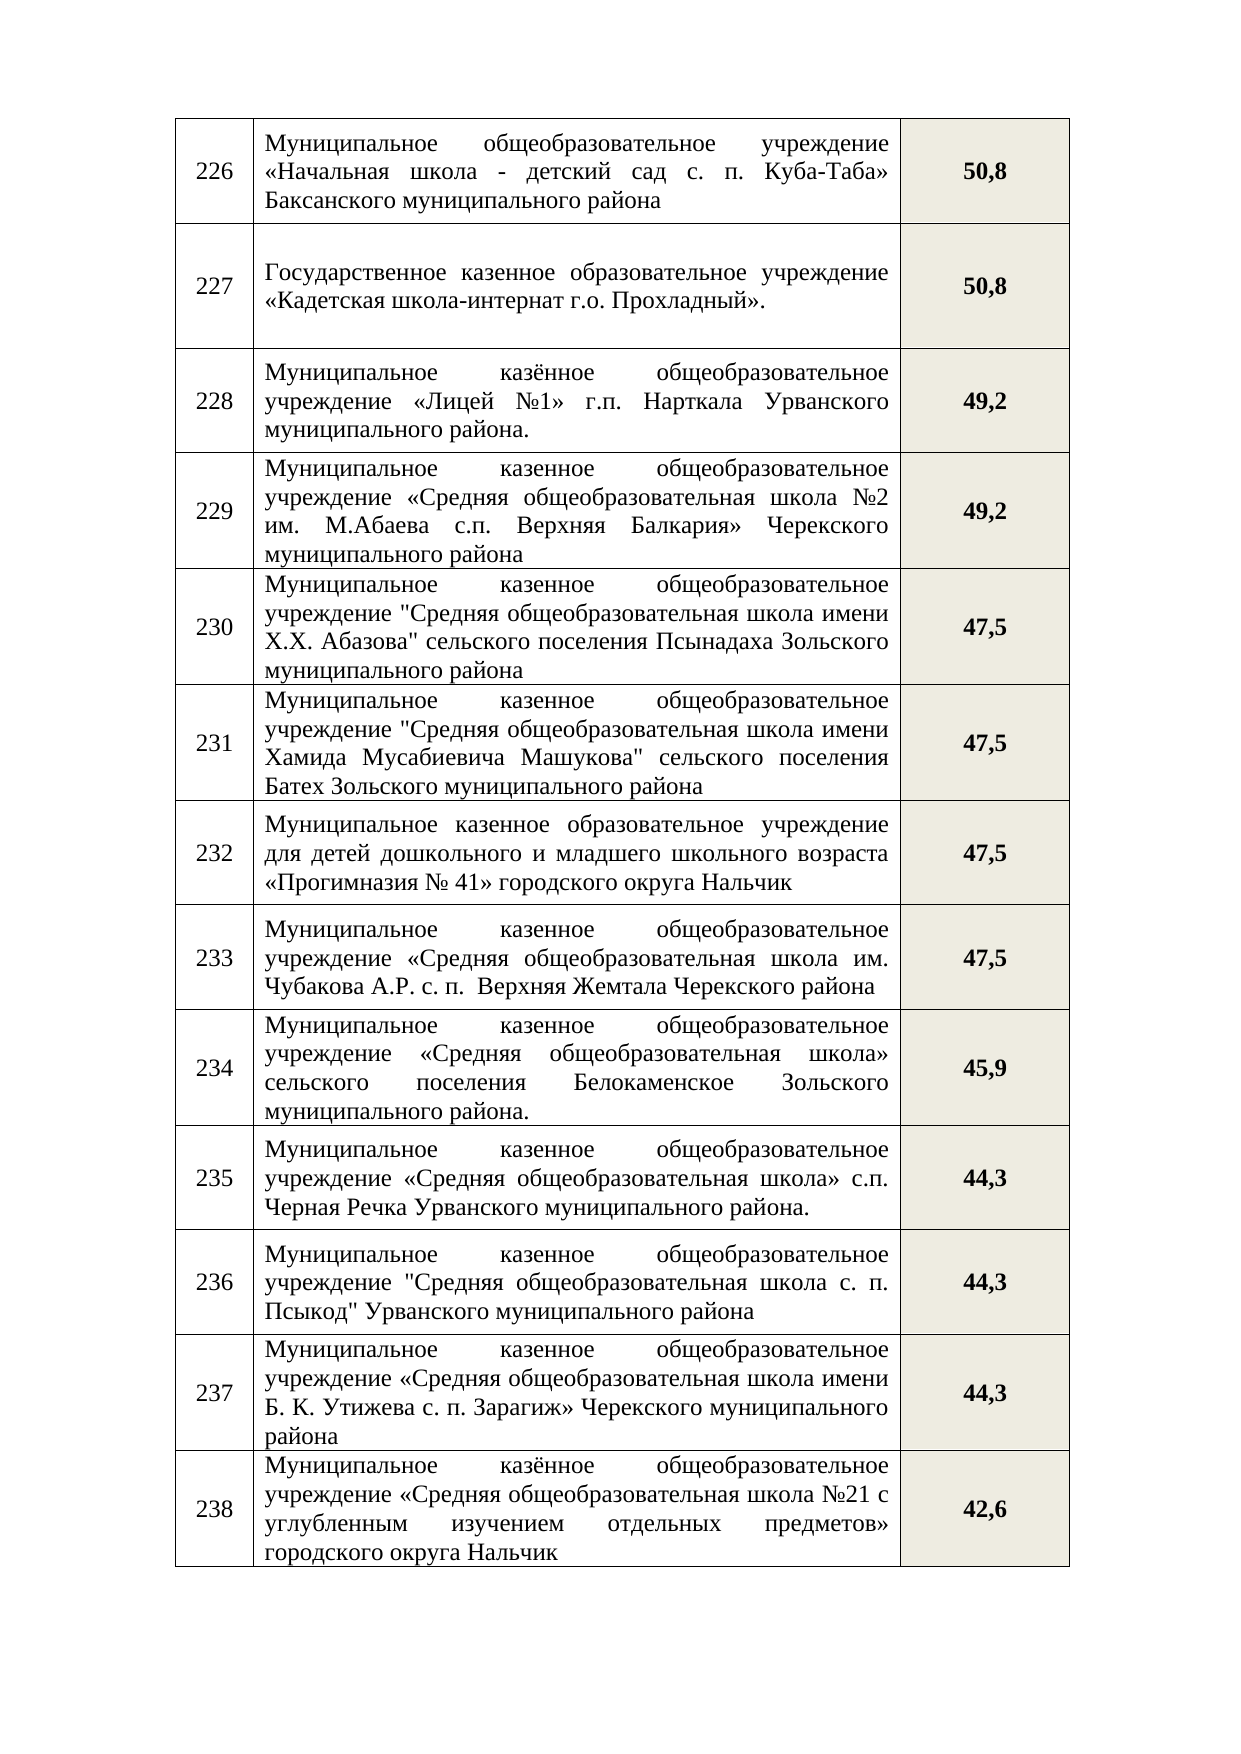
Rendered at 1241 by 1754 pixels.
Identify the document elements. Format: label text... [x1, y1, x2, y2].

table_cell Муниципальное казенное общеобразовательное учреждение «Средняя общеобразовательная школа имени Б. К. Утижева с. п. Зарагиж» Черекского муниципального района [254, 1335, 900, 1449]
table_cell 47,5 [901, 905, 1069, 1009]
table_cell 47,5 [901, 801, 1069, 904]
table_cell Муниципальное казенное общеобразовательное учреждение «Средняя общеобразовательная школа» с.п. Черная Речка Урванского муниципального района. [254, 1126, 900, 1229]
table_cell 229 [176, 453, 253, 568]
table_cell Муниципальное казенное общеобразовательное учреждение "Средняя общеобразовательная школа с. п. Псыкод" Урванского муниципального района [254, 1230, 900, 1333]
table_cell Муниципальное казённое общеобразовательное учреждение «Средняя общеобразовательная школа №21 с углубленным изучением отдельных предметов» городского округа Нальчик [254, 1451, 900, 1566]
table_cell 50,8 [901, 119, 1069, 222]
table_cell Муниципальное казенное общеобразовательное учреждение «Средняя общеобразовательная школа №2 им. М.Абаева с.п. Верхняя Балкария» Черекского муниципального района [254, 453, 900, 568]
table_cell 226 [176, 119, 253, 222]
table_cell 47,5 [901, 685, 1069, 800]
table_cell 42,6 [901, 1451, 1069, 1566]
table_cell 50,8 [901, 224, 1069, 347]
table_cell 49,2 [901, 349, 1069, 452]
table_cell 230 [176, 569, 253, 684]
table_cell 232 [176, 801, 253, 904]
table_cell Муниципальное казённое общеобразовательное учреждение «Лицей №1» г.п. Нарткала Урванского муниципального района. [254, 349, 900, 452]
table_cell 235 [176, 1126, 253, 1229]
table_cell 233 [176, 905, 253, 1009]
table_cell Муниципальное общеобразовательное учреждение «Начальная школа - детский сад с. п. Куба-Таба» Баксанского муниципального района [254, 119, 900, 222]
table_cell 231 [176, 685, 253, 800]
table_cell 228 [176, 349, 253, 452]
table_cell Муниципальное казенное общеобразовательное учреждение «Средняя общеобразовательная школа им. Чубакова А.Р. с. п. Верхняя Жемтала Черекского района [254, 905, 900, 1009]
table_cell 44,3 [901, 1335, 1069, 1449]
table_cell 238 [176, 1451, 253, 1566]
table_cell Муниципальное казенное общеобразовательное учреждение "Средняя общеобразовательная школа имени Х.Х. Абазова" сельского поселения Псынадаха Зольского муниципального района [254, 569, 900, 684]
table_cell 45,9 [901, 1010, 1069, 1125]
table_cell Государственное казенное образовательное учреждение «Кадетская школа-интернат г.о. Прохладный». [254, 224, 900, 347]
table_cell 234 [176, 1010, 253, 1125]
table_cell Муниципальное казенное образовательное учреждение для детей дошкольного и младшего школьного возраста «Прогимназия № 41» городского округа Нальчик [254, 801, 900, 904]
table_cell Муниципальное казенное общеобразовательное учреждение «Средняя общеобразовательная школа» сельского поселения Белокаменское Зольского муниципального района. [254, 1010, 900, 1125]
table_cell Муниципальное казенное общеобразовательное учреждение "Средняя общеобразовательная школа имени Хамида Мусабиевича Машукова" сельского поселения Батех Зольского муниципального района [254, 685, 900, 800]
table_cell 227 [176, 224, 253, 347]
table_cell 47,5 [901, 569, 1069, 684]
table_cell 44,3 [901, 1126, 1069, 1229]
table_cell 49,2 [901, 453, 1069, 568]
table_cell 237 [176, 1335, 253, 1449]
table_cell 236 [176, 1230, 253, 1333]
table_cell 44,3 [901, 1230, 1069, 1333]
